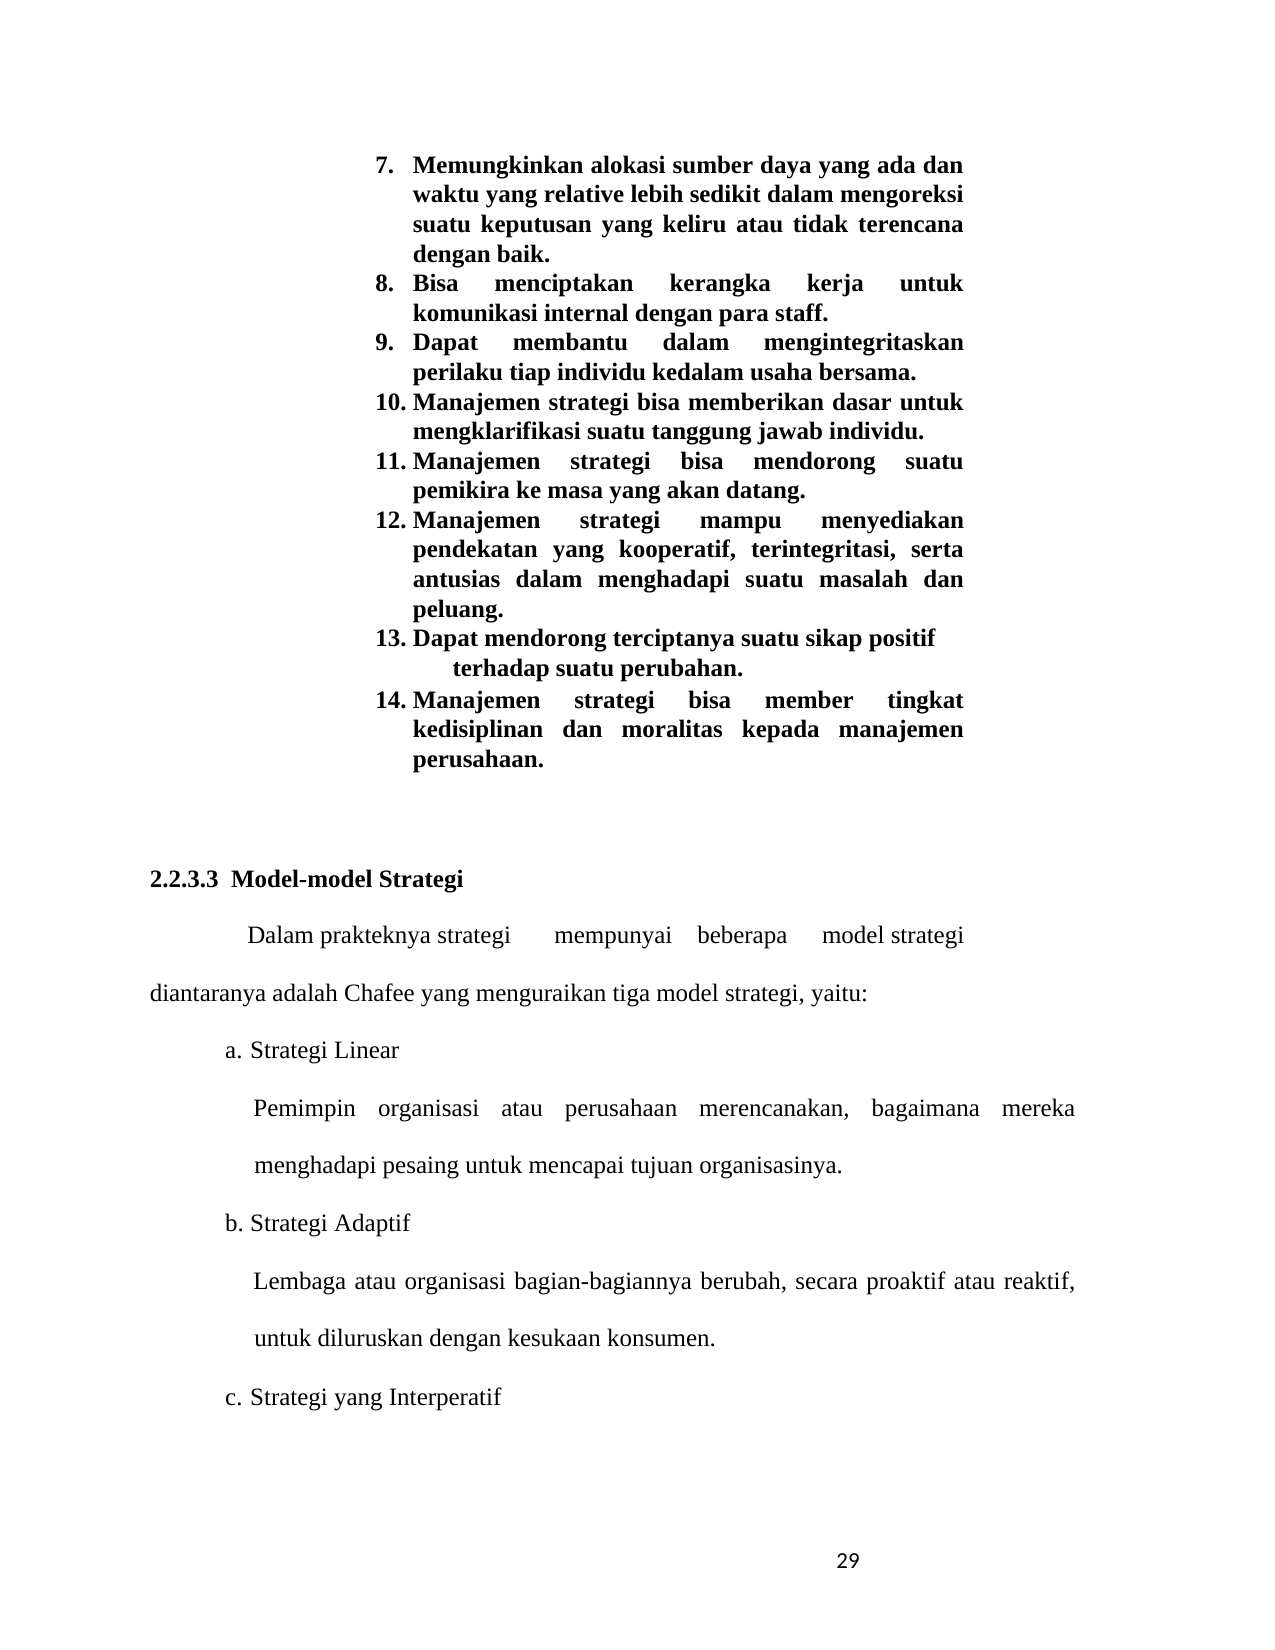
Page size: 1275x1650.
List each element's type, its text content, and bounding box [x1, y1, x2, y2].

list Dapat mendorong terciptanya suatu sikap positif [375, 623, 964, 652]
list Strategi Linear [225, 1036, 1076, 1064]
list Bisa menciptakan kerangka kerja untuk komunikasi internal dengan para staff. [375, 268, 964, 327]
list Memungkinkan alokasi sumber daya yang ada dan waktu yang relative lebih sedikit dalam mengoreksi suatu keputusan yang keliru atau tidak terencana dengan baik. [375, 150, 964, 267]
list Strategi Adaptif [225, 1208, 1076, 1237]
text 2.2.3.3 Model-model Strategi [149, 864, 1113, 892]
list Manajemen strategi bisa memberikan dasar untuk mengklarifikasi suatu tanggung jawab individu. [375, 387, 964, 445]
text Lembaga atau organisasi bagian-bagiannya berubah, secara proaktif atau reaktif, untuk diluruskan dengan kesukaan konsumen. [253, 1266, 1076, 1352]
text diantaranya adalah Chafee yang menguraikan tiga model strategi, yaitu: [149, 978, 1076, 1007]
text terhadap suatu perubahan. [307, 653, 888, 682]
list Manajemen strategi bisa member tingkat kedisiplinan dan moralitas kepada manajemen perusahaan. [375, 685, 964, 773]
list Manajemen strategi bisa mendorong suatu pemikira ke masa yang akan datang. [375, 446, 964, 504]
list Strategi yang Interperatif [225, 1382, 1076, 1410]
text Dalam prakteknya strategi mempunyai beberapa model strategi [150, 920, 1125, 949]
list Manajemen strategi mampu menyediakan pendekatan yang kooperatif, terintegritasi, serta antusias dalam menghadapi suatu masalah dan peluang. [375, 505, 964, 622]
list Dapat membantu dalam mengintegritaskan perilaku tiap individu kedalam usaha bersama. [375, 327, 964, 386]
text Pemimpin organisasi atau perusahaan merencanakan, bagaimana mereka menghadapi pesaing untuk mencapai tujuan organisasinya. [253, 1093, 1076, 1179]
